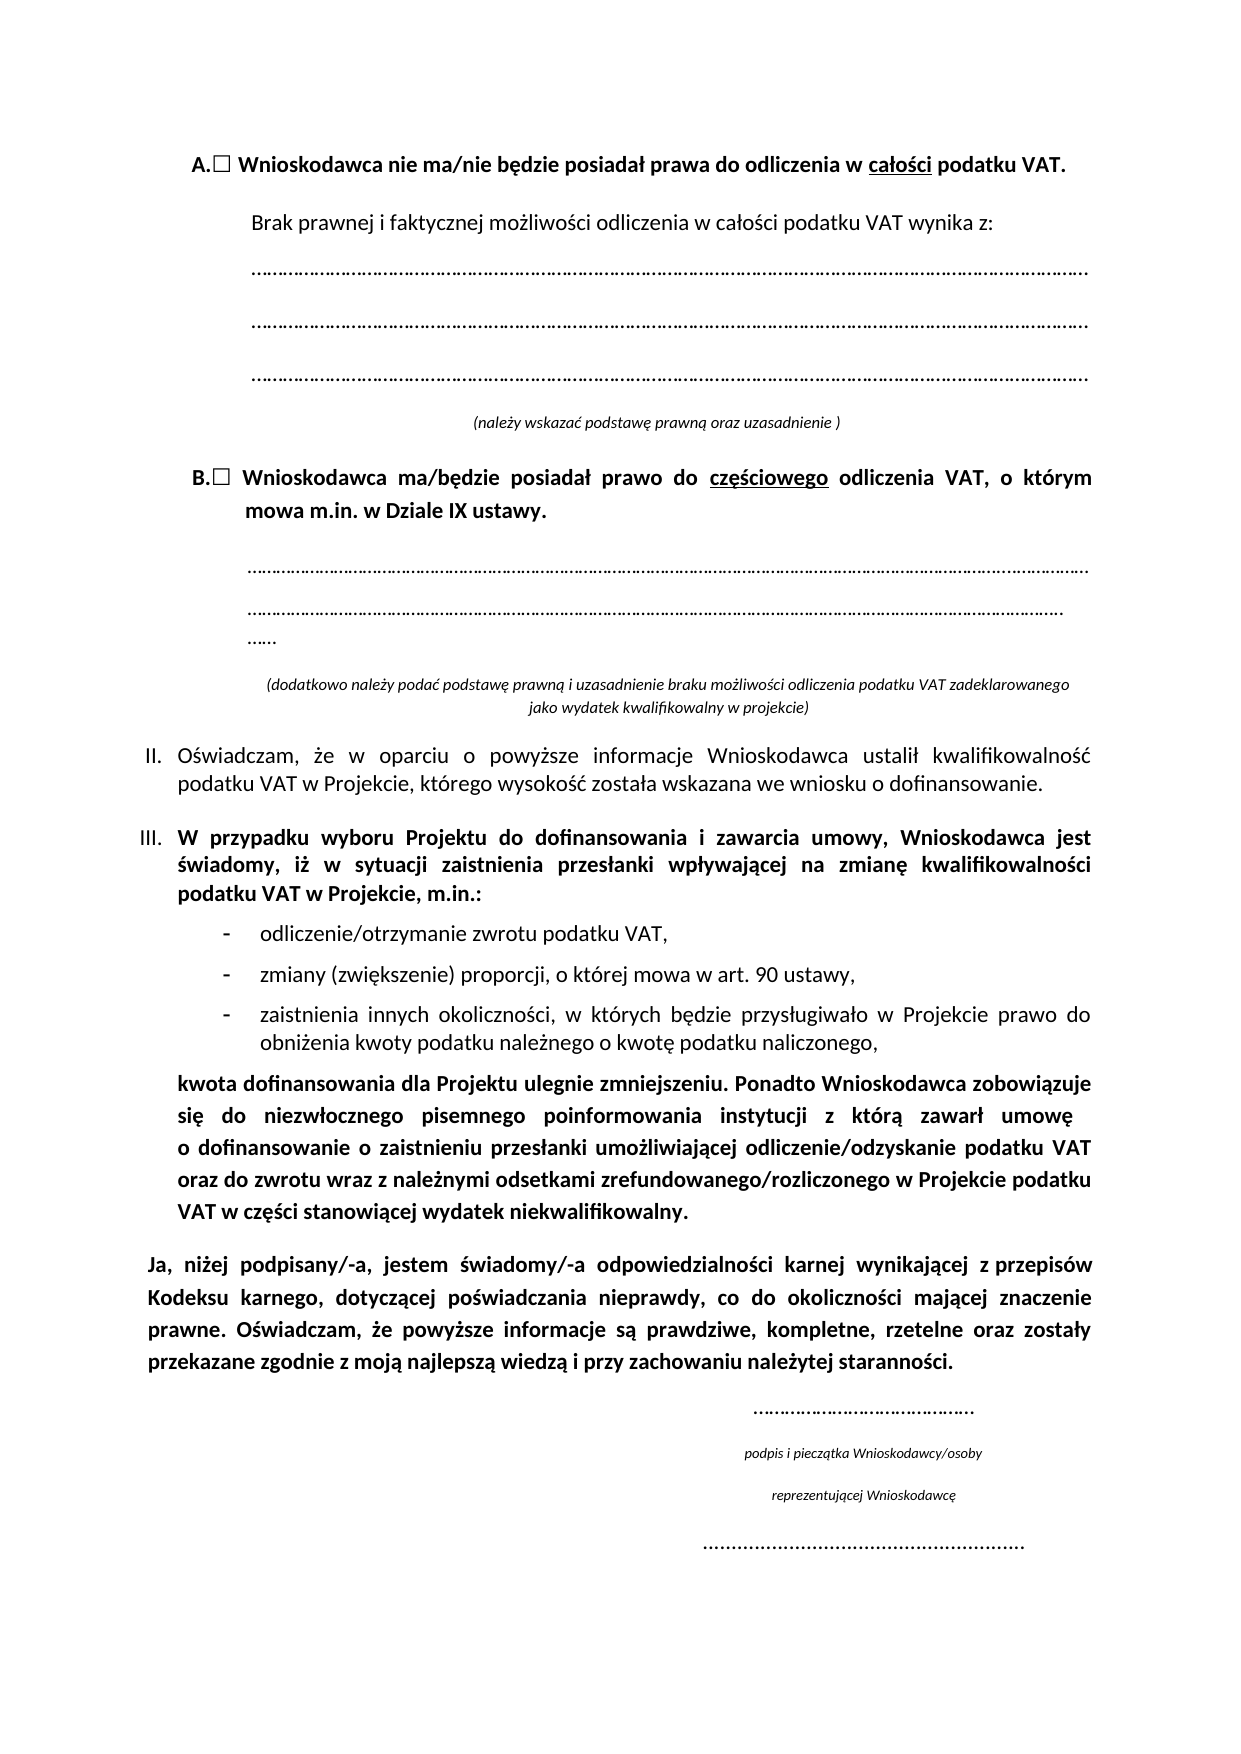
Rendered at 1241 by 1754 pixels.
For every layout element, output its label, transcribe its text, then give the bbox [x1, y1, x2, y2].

text …………………………………………………………………………………………………………………………………………… [251, 253, 1093, 281]
text …………………………………………………………………………………………………………………………………………....…………… [247, 553, 1093, 579]
list odliczenie/otrzymanie zwrotu podatku VAT, [223, 919, 1093, 947]
text reprezentującej Wnioskodawcę [635, 1486, 1093, 1504]
text A.☐ Wnioskodawca nie ma/nie będzie posiadał prawa do odliczenia w całości podatku VAT. [191, 148, 1093, 179]
text Brak prawnej i faktycznej możliwości odliczenia w całości podatku VAT wynika z: [251, 208, 1093, 237]
text ……………………………………………………………………………………………………………………………………………………..…… [247, 595, 1093, 649]
list W przypadku wyboru Projektu do dofinansowania i zawarcia umowy, Wnioskodawca jest świadomy, iż w sytuacji zaistnienia przesłanki wpływającej na zmianę kwalifikowalności podatku VAT w Projekcie, m.in.: [162, 823, 1093, 907]
text …………………………………… [635, 1392, 1093, 1420]
text (należy wskazać podstawę prawną oraz uzasadnienie ) [223, 412, 1093, 433]
list Oświadczam, że w oparciu o powyższe informacje Wnioskodawca ustalił kwalifikowalność podatku VAT w Projekcie, którego wysokość została wskazana we wniosku o dofinansowanie. [162, 742, 1093, 798]
list zmiany (zwiększenie) proporcji, o której mowa w art. 90 ustawy, [223, 960, 1093, 988]
text …………………………………………………………………………………………………………………………………………… [251, 306, 1093, 334]
text …………………………………………………………………………………………………………………………………………… [251, 359, 1093, 387]
text kwota dofinansowania dla Projektu ulegnie zmniejszeniu. Ponadto Wnioskodawca zobowiązuje się do niezwłocznego pisemnego poinformowania instytucji z którą zawarł umowę o dofinansowanie o zaistnieniu przesłanki umożliwiającej odliczenie/odzyskanie podatku VAT oraz do zwrotu wraz z należnymi odsetkami zrefundowanego/rozliczonego w Projekcie podatku VAT w części stanowiącej wydatek niekwalifikowalny. [177, 1069, 1093, 1226]
text B.☐ Wnioskodawca ma/będzie posiadał prawo do częściowego odliczenia VAT, o którym mowa m.in. w Dziale IX ustawy. [192, 461, 1093, 524]
list zaistnienia innych okoliczności, w których będzie przysługiwało w Projekcie prawo do obniżenia kwoty podatku należnego o kwotę podatku naliczonego, [223, 1000, 1093, 1056]
text (dodatkowo należy podać podstawę prawną i uzasadnienie braku możliwości odliczenia podatku VAT zadeklarowanego jako wydatek kwalifikowalny w projekcie) [247, 674, 1093, 718]
text Ja, niżej podpisany/-a, jestem świadomy/-a odpowiedzialności karnej wynikającej z przepisów Kodeksu karnego, dotyczącej poświadczania nieprawdy, co do okoliczności mającej znaczenie prawne. Oświadczam, że powyższe informacje są prawdziwe, kompletne, rzetelne oraz zostały przekazane zgodnie z moją najlepszą wiedzą i przy zachowaniu należytej staranności. [148, 1251, 1093, 1375]
text podpis i pieczątka Wnioskodawcy/osoby [635, 1445, 1093, 1463]
text ........................................................ [635, 1527, 1093, 1555]
